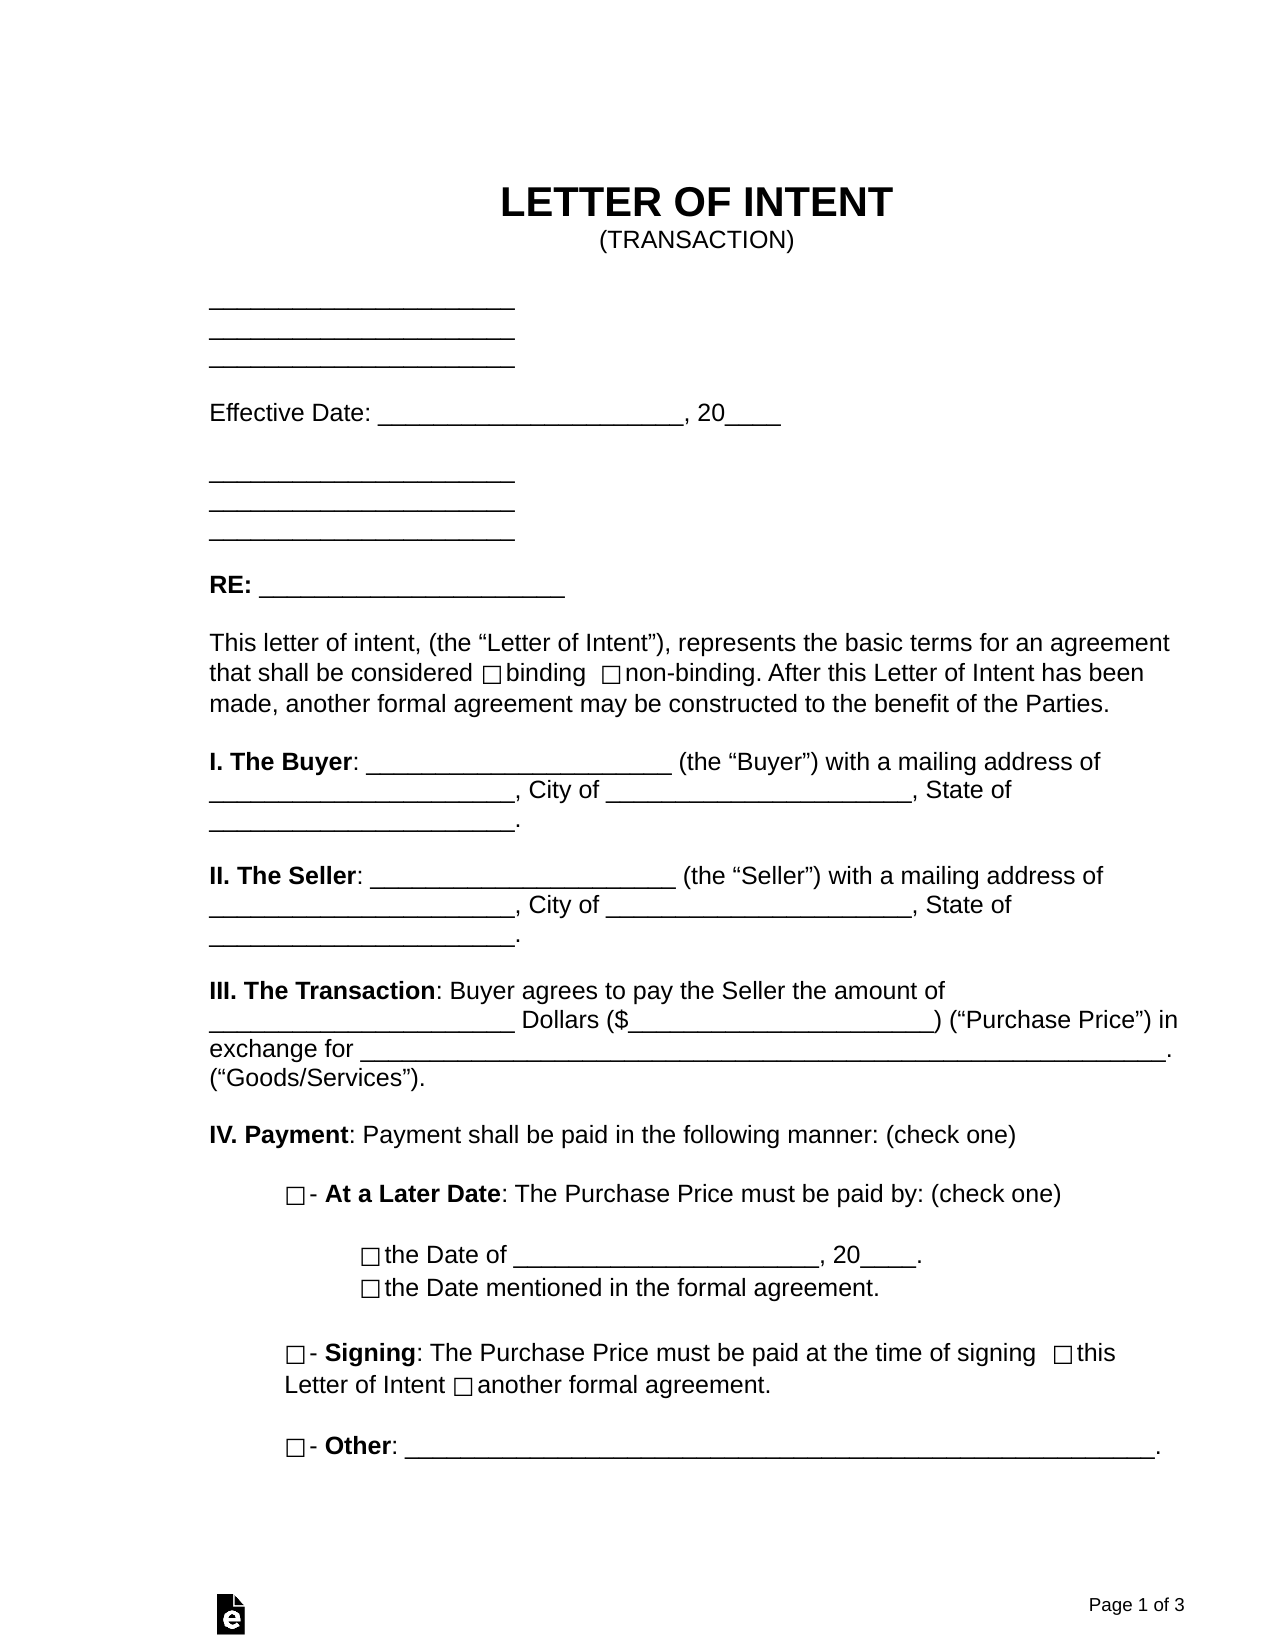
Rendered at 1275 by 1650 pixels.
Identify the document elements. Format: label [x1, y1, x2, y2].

picture [209, 1592, 251, 1635]
